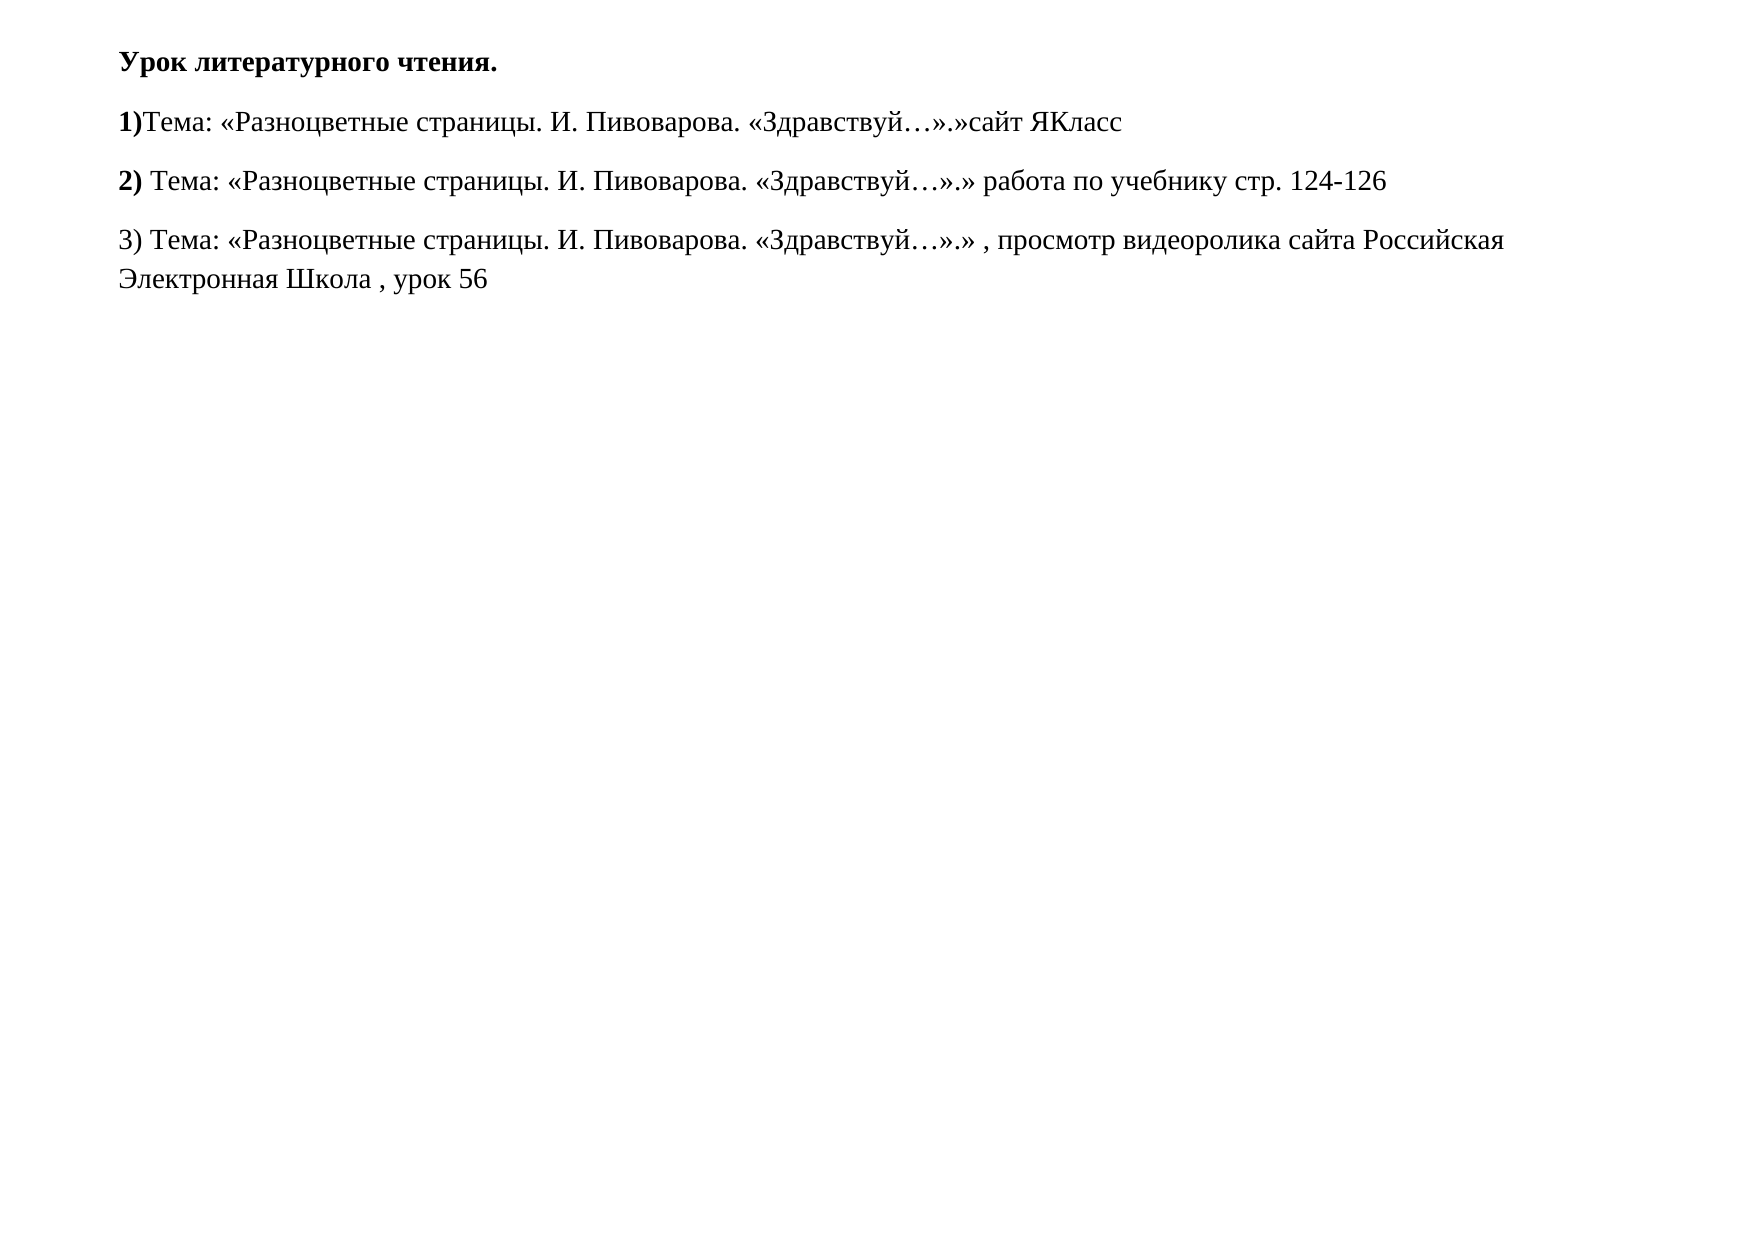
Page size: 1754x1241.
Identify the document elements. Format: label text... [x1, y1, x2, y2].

text Урок литературного чтения. [118, 44, 1636, 78]
text 3) Тема: «Разноцветные страницы. И. Пивоварова. «Здравствуй…».» , просмотр видеоролика сайта Российская Электронная Школа , урок 56 [118, 222, 1636, 294]
text 1)Тема: «Разноцветные страницы. И. Пивоварова. «Здравствуй…».»сайт ЯКласс [118, 104, 1636, 137]
text 2) Тема: «Разноцветные страницы. И. Пивоварова. «Здравствуй…».» работа по учебнику стр. 124-126 [118, 163, 1636, 197]
